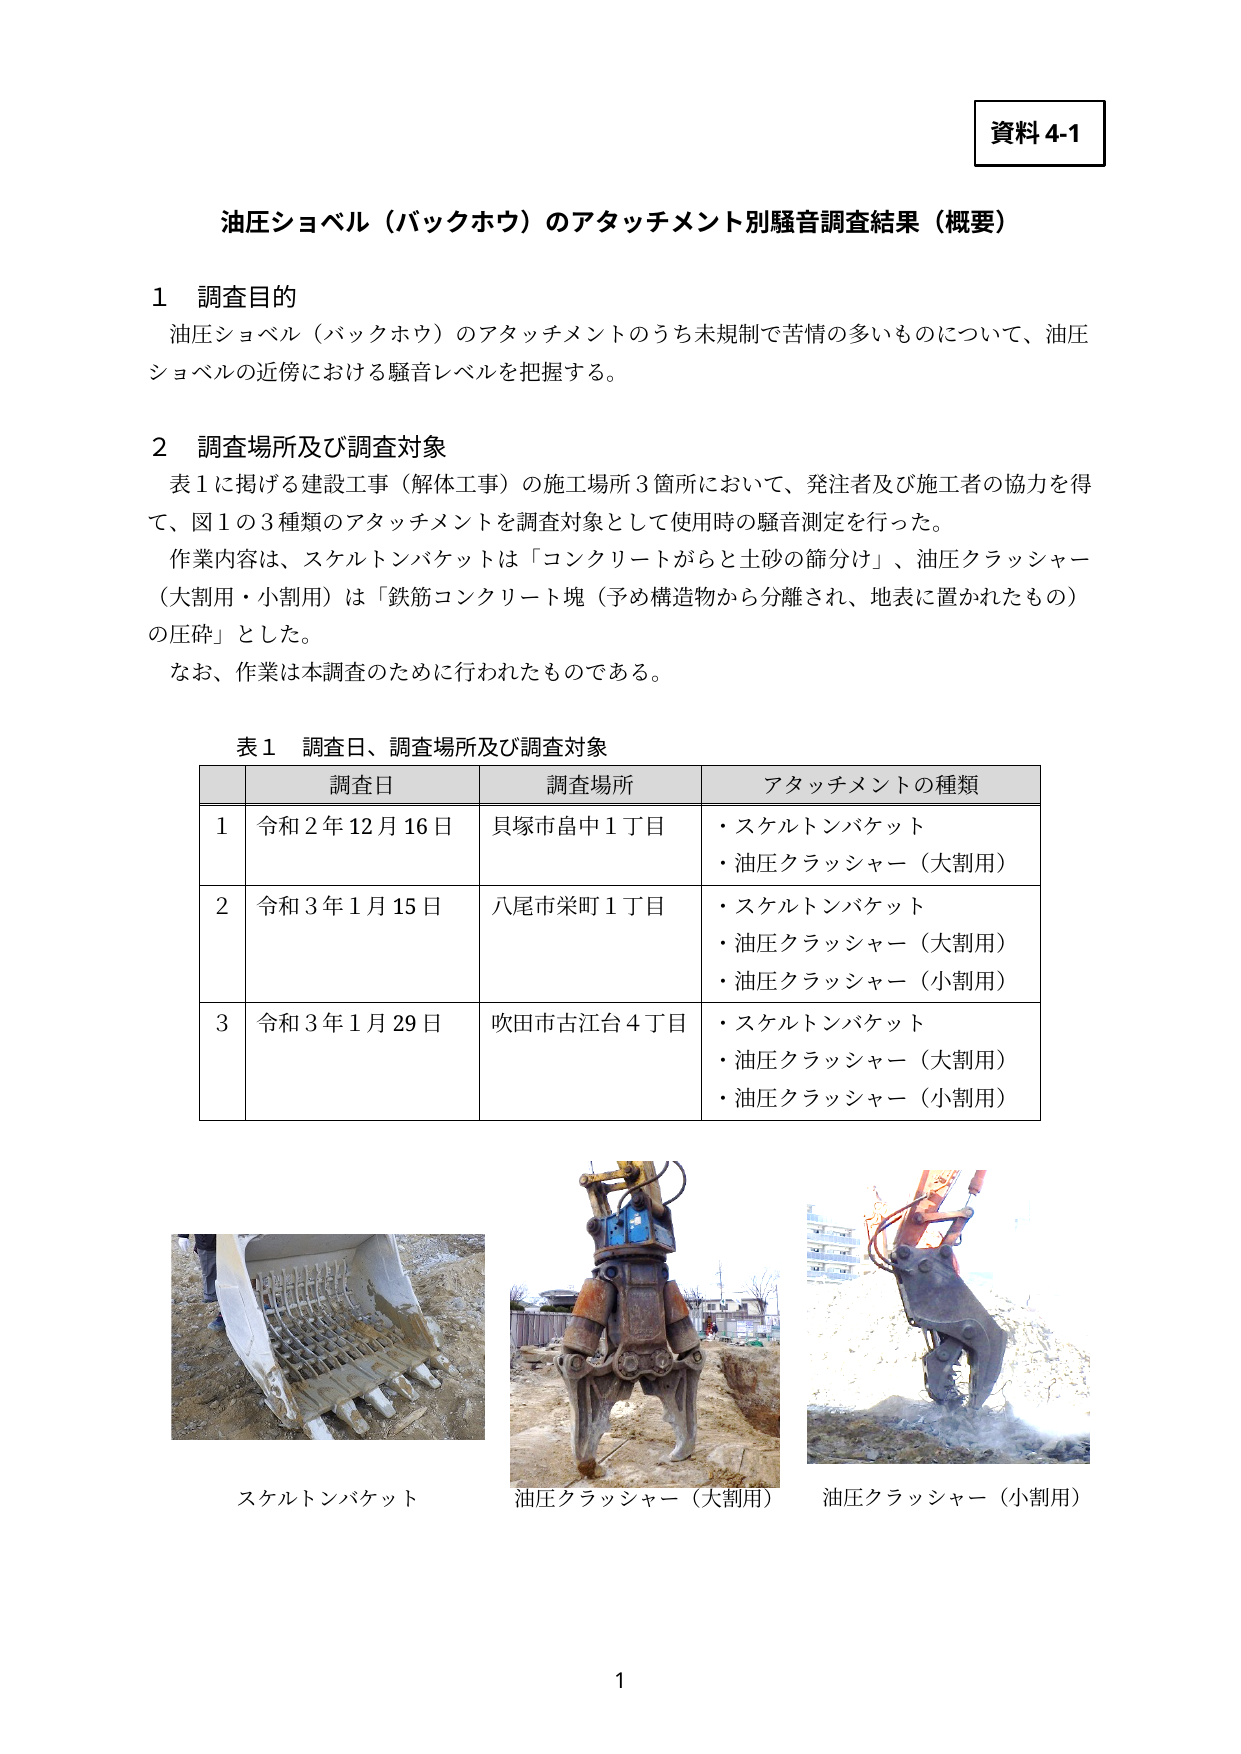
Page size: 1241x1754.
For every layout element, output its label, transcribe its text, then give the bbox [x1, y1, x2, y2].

text 油圧ショベル（バックホウ）のアタッチメント別騒音調査結果（概要） [148, 202, 1092, 239]
table_cell １ [200, 806, 245, 885]
table_cell 貝塚市畠中１丁目 [480, 806, 701, 885]
table_cell ２ [200, 886, 245, 1002]
picture [510, 1161, 780, 1488]
picture [807, 1170, 1090, 1464]
table_cell ・スケルトンバケット ・油圧クラッシャー（大割用） [702, 806, 1040, 885]
table_cell 吹田市古江台４丁目 [480, 1003, 701, 1119]
table_cell 令和２年12月16日 [246, 806, 479, 885]
table_cell 令和３年１月29日 [246, 1003, 479, 1119]
text なお、作業は本調査のために行われたものである。 [148, 652, 1092, 689]
text １ 調査目的 [148, 277, 1092, 314]
text 作業内容は、スケルトンバケットは「コンクリートがらと土砂の篩分け」、油圧クラッシャー（大割用・小割用）は「鉄筋コンクリート塊（予め構造物から分離され、地表に置かれたもの）の圧砕」とした。 [148, 539, 1092, 652]
picture [171, 1234, 485, 1440]
table_cell ３ [200, 1003, 245, 1119]
table_header 調査場所 [480, 766, 701, 803]
table_cell 八尾市栄町１丁目 [480, 886, 701, 1002]
table_cell ・スケルトンバケット ・油圧クラッシャー（大割用） ・油圧クラッシャー（小割用） [702, 886, 1040, 1002]
table_header [200, 766, 245, 803]
text 油圧ショベル（バックホウ）のアタッチメントのうち未規制で苦情の多いものについて、油圧ショベルの近傍における騒音レベルを把握する。 [148, 314, 1092, 389]
text ２ 調査場所及び調査対象 [148, 427, 1092, 464]
table_cell 令和３年１月15日 [246, 886, 479, 1002]
table_header アタッチメントの種類 [702, 766, 1040, 803]
text 表１に掲げる建設工事（解体工事）の施工場所３箇所において、発注者及び施工者の協力を得て、図１の３種類のアタッチメントを調査対象として使用時の騒音測定を行った。 [148, 464, 1092, 539]
table_header 調査日 [246, 766, 479, 803]
table_cell ・スケルトンバケット ・油圧クラッシャー（大割用） ・油圧クラッシャー（小割用） [702, 1003, 1040, 1119]
text 表１ 調査日、調査場所及び調査対象 [148, 727, 1092, 764]
